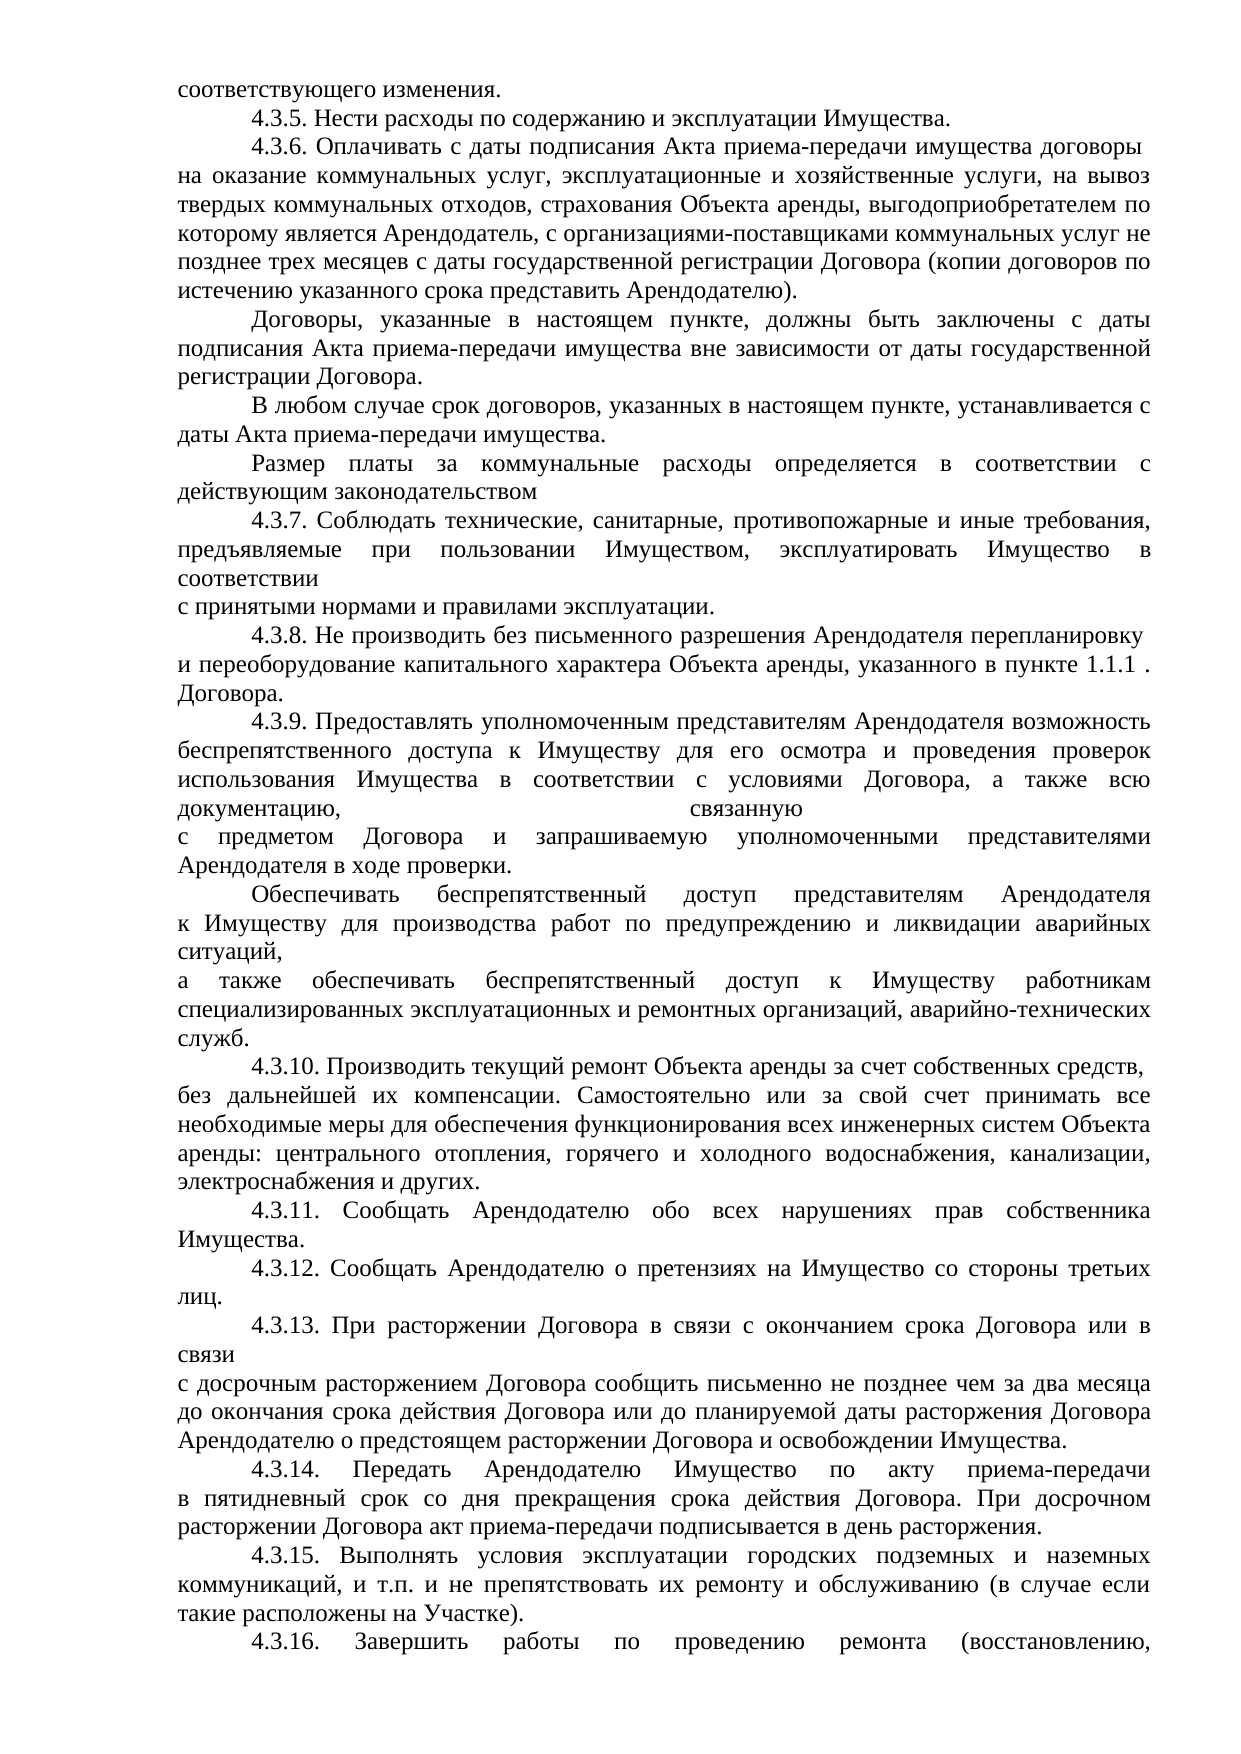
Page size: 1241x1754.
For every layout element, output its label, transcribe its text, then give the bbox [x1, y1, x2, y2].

text 4.3.8. Не производить без письменного разрешения Арендодателя перепланировку и переоборудование капитального характера Объекта аренды, указанного в пункте 1.1.1 . Договора. [177, 620, 1152, 706]
text 4.3.15. Выполнять условия эксплуатации городских подземных и наземных коммуникаций, и т.п. и не препятствовать их ремонту и обслуживанию (в случае если такие расположены на Участке). [177, 1540, 1152, 1626]
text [177, 1626, 1152, 1655]
text 4.3.7. Соблюдать технические, санитарные, противопожарные и иные требования, предъявляемые при пользовании Имуществом, эксплуатировать Имущество в соответствии с принятыми нормами и правилами эксплуатации. [177, 505, 1152, 620]
text 4.3.10. Производить текущий ремонт Объекта аренды за счет собственных средств, без дальнейшей их компенсации. Самостоятельно или за свой счет принимать все необходимые меры для обеспечения функционирования всех инженерных систем Объекта аренды: центрального отопления, горячего и холодного водоснабжения, канализации, электроснабжения и других. [177, 1051, 1152, 1195]
text Размер платы за коммунальные расходы определяется в соответствии с действующим законодательством [177, 448, 1152, 505]
text 4.3.11. Сообщать Арендодателю обо всех нарушениях прав собственника Имущества. [177, 1195, 1152, 1253]
text Обеспечивать беспрепятственный доступ представителям Арендодателя к Имуществу для производства работ по предупреждению и ликвидации аварийных ситуаций, а также обеспечивать беспрепятственный доступ к Имуществу работникам специализированных эксплуатационных и ремонтных организаций, аварийно-технических служб. [177, 879, 1152, 1051]
text В любом случае срок договоров, указанных в настоящем пункте, устанавливается с даты Акта приема-передачи имущества. [177, 390, 1152, 448]
text 4.3.13. При расторжении Договора в связи с окончанием срока Договора или в связи с досрочным расторжением Договора сообщить письменно не позднее чем за два месяца до окончания срока действия Договора или до планируемой даты расторжения Договора Арендодателю о предстоящем расторжении Договора и освобождении Имущества. [177, 1310, 1152, 1454]
text 4.3.14. Передать Арендодателю Имущество по акту приема-передачи в пятидневный срок со дня прекращения срока действия Договора. При досрочном расторжении Договора акт приема-передачи подписывается в день расторжения. [177, 1454, 1152, 1540]
text Договоры, указанные в настоящем пункте, должны быть заключены с даты подписания Акта приема-передачи имущества вне зависимости от даты государственной регистрации Договора. [177, 304, 1152, 390]
text 4.3.6. Оплачивать с даты подписания Акта приема-передачи имущества договоры на оказание коммунальных услуг, эксплуатационные и хозяйственные услуги, на вывоз твердых коммунальных отходов, страхования Объекта аренды, выгодоприобретателем по которому является Арендодатель, с организациями-поставщиками коммунальных услуг не позднее трех месяцев с даты государственной регистрации Договора (копии договоров по истечению указанного срока представить Арендодателю). [177, 131, 1152, 304]
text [177, 74, 1152, 103]
text 4.3.9. Предоставлять уполномоченным представителям Арендодателя возможность беспрепятственного доступа к Имуществу для его осмотра и проведения проверок использования Имущества в соответствии с условиями Договора, а также всю документацию, связанную с предметом Договора и запрашиваемую уполномоченными представителями Арендодателя в ходе проверки. [177, 706, 1152, 879]
text 4.3.12. Сообщать Арендодателю о претензиях на Имущество со стороны третьих лиц. [177, 1253, 1152, 1310]
text 4.3.5. Нести расходы по содержанию и эксплуатации Имущества. [177, 103, 1152, 131]
